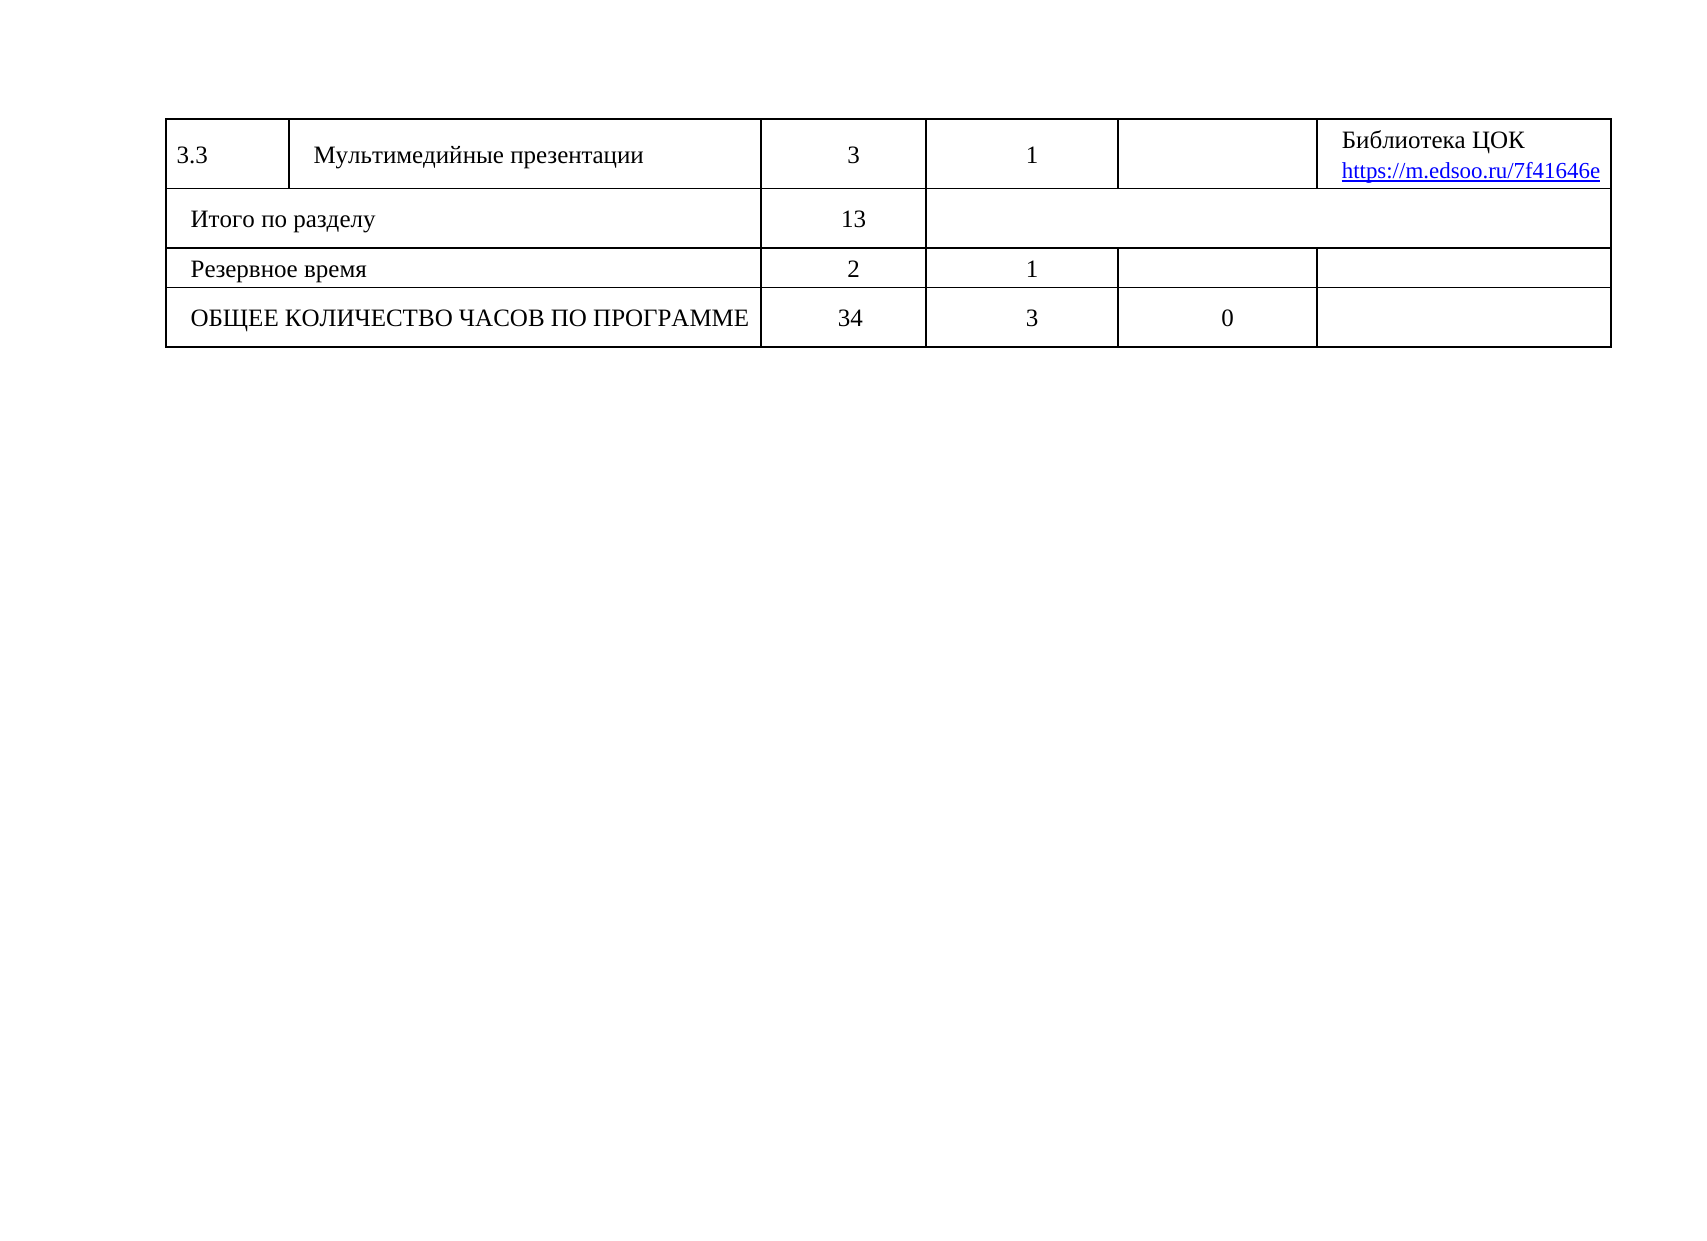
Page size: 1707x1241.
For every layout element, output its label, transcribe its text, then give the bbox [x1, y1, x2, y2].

table_cell ОБЩЕЕ КОЛИЧЕСТВО ЧАСОВ ПО ПРОГРАММЕ [167, 288, 760, 346]
table_cell [1119, 120, 1316, 188]
table_cell Резервное время [167, 249, 760, 287]
table_cell 13 [762, 189, 925, 247]
table_cell [1119, 249, 1316, 287]
table_cell Мультимедийные презентации [290, 120, 760, 188]
table_cell 1 [927, 120, 1117, 188]
table_cell [1318, 249, 1610, 287]
table_cell 1 [927, 249, 1117, 287]
table_cell 2 [762, 249, 925, 287]
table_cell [1318, 120, 1610, 188]
table_cell 3 [927, 288, 1117, 346]
table_cell [927, 189, 1610, 247]
table_cell 0 [1119, 288, 1316, 346]
table_cell [1318, 288, 1610, 346]
table_cell 34 [762, 288, 925, 346]
table_cell 3 [762, 120, 925, 188]
table_cell Итого по разделу [167, 189, 760, 247]
table_cell 3.3 [167, 120, 288, 188]
